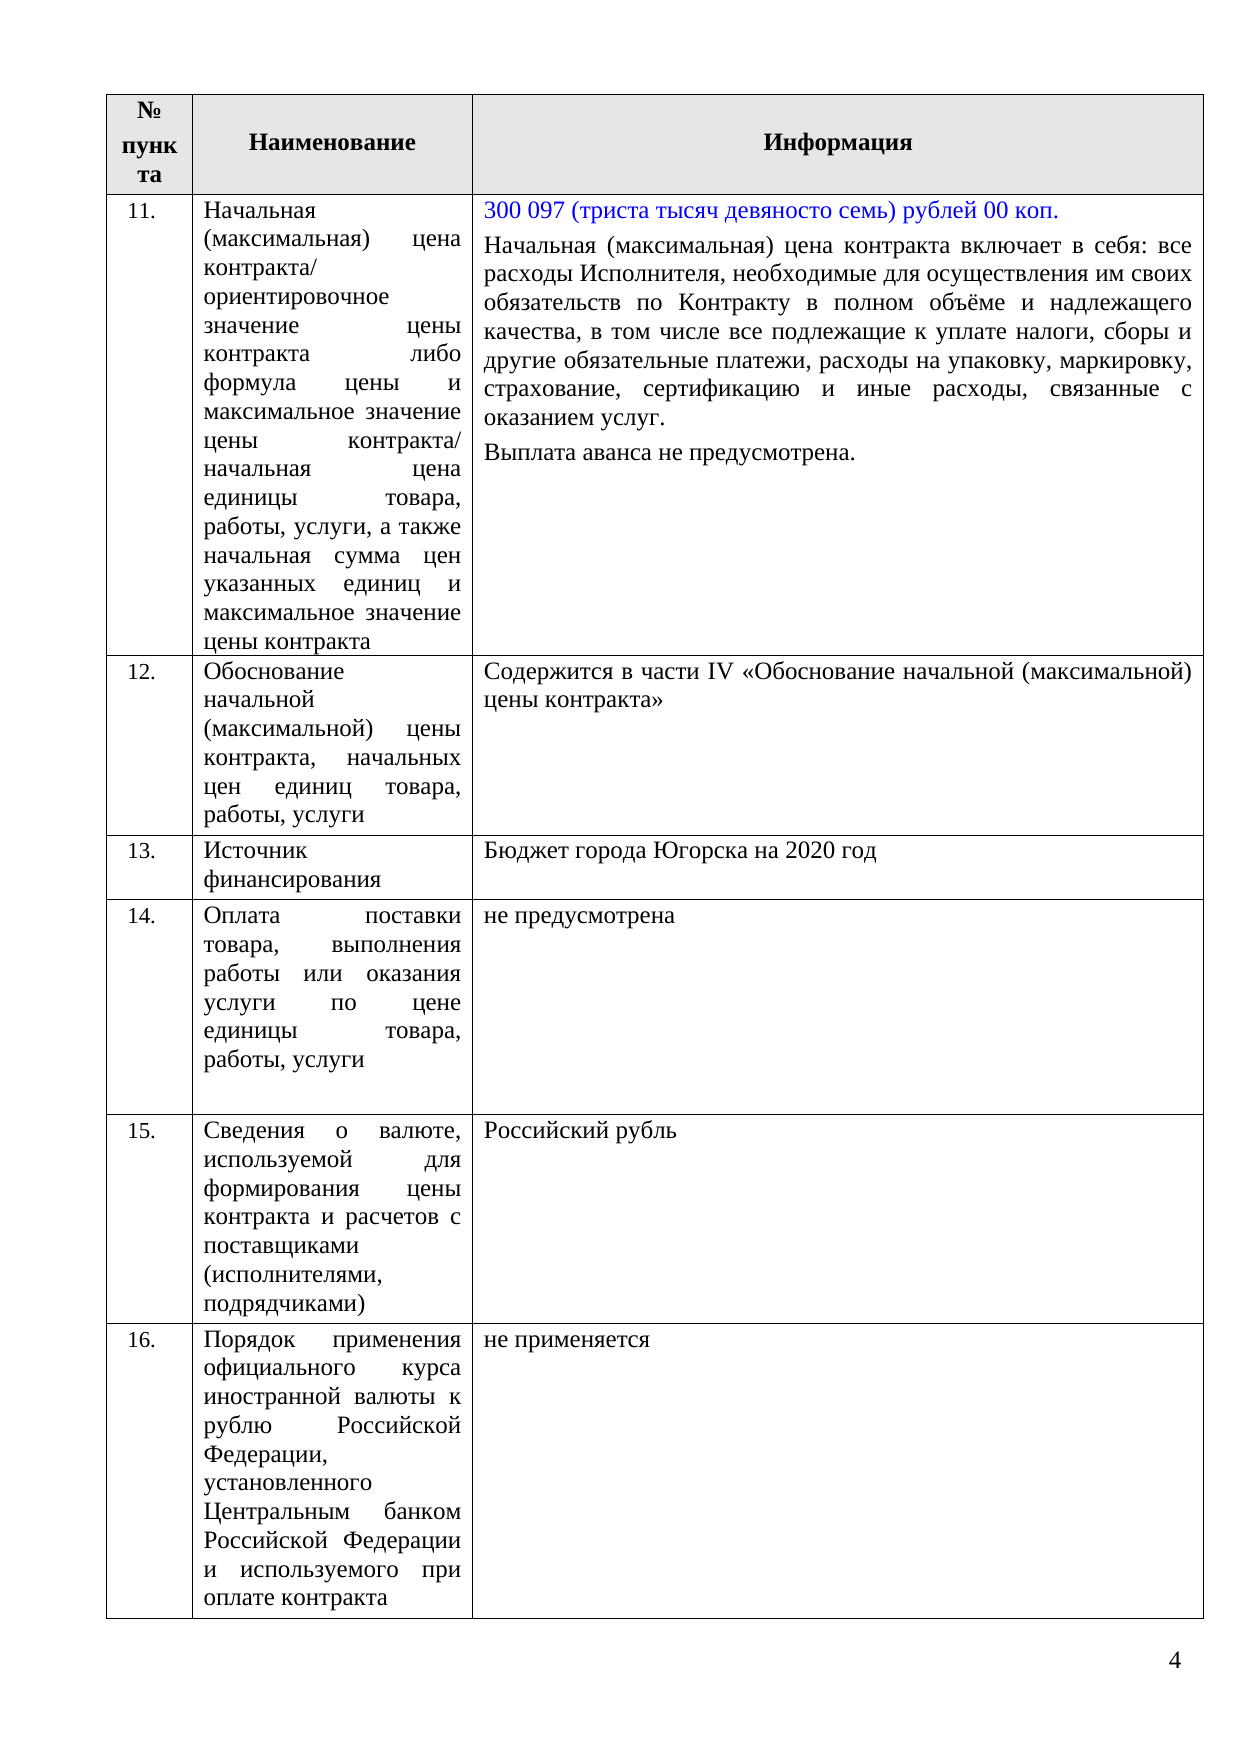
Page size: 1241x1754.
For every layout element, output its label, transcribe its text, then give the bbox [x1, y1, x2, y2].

table_cell Обоснование начальной (максимальной) цены контракта, начальных цен единиц товара, работы, услуги [193, 656, 472, 834]
table_cell [107, 900, 192, 1114]
table_cell [107, 195, 192, 655]
table_cell 300 097 (триста тысяч девяносто семь) рублей 00 коп. Начальная (максимальная) цена контракта включает в себя: все расходы Исполнителя, необходимые для осуществления им своих обязательств по Контракту в полном объёме и надлежащего качества, в том числе все подлежащие к уплате налоги, сборы и другие обязательные платежи, расходы на упаковку, маркировку, страхование, сертификацию и иные расходы, связанные с оказанием услуг. Выплата аванса не предусмотрена. [473, 195, 1203, 655]
table_cell не предусмотрена [473, 900, 1203, 1114]
table_cell Сведения о валюте, используемой для формирования цены контракта и расчетов с поставщиками (исполнителями, подрядчиками) [193, 1115, 472, 1323]
table_cell [107, 836, 192, 899]
table_cell Российский рубль [473, 1115, 1203, 1323]
table_cell Оплата поставки товара, выполнения работы или оказания услуги по цене единицы товара, работы, услуги [193, 900, 472, 1114]
table_cell Начальная (максимальная) цена контракта/ ориентировочное значение цены контракта либо формула цены и максимальное значение цены контракта/ начальная цена единицы товара, работы, услуги, а также начальная сумма цен указанных единиц и максимальное значение цены контракта [193, 195, 472, 655]
table_cell Источник финансирования [193, 836, 472, 899]
table_cell не применяется [473, 1324, 1203, 1617]
table_header Наименование [193, 95, 472, 194]
table_cell Бюджет города Югорска на 2020 год [473, 836, 1203, 899]
table_cell [107, 1115, 192, 1323]
table_cell Содержится в части IV «Обоснование начальной (максимальной) цены контракта» [473, 656, 1203, 834]
table_header Информация [473, 95, 1203, 194]
table_cell [107, 1324, 192, 1617]
table_cell Порядок применения официального курса иностранной валюты к рублю Российской Федерации, установленного Центральным банком Российской Федерации и используемого при оплате контракта [193, 1324, 472, 1617]
table_cell [107, 656, 192, 834]
table_header № пункта [107, 95, 192, 194]
